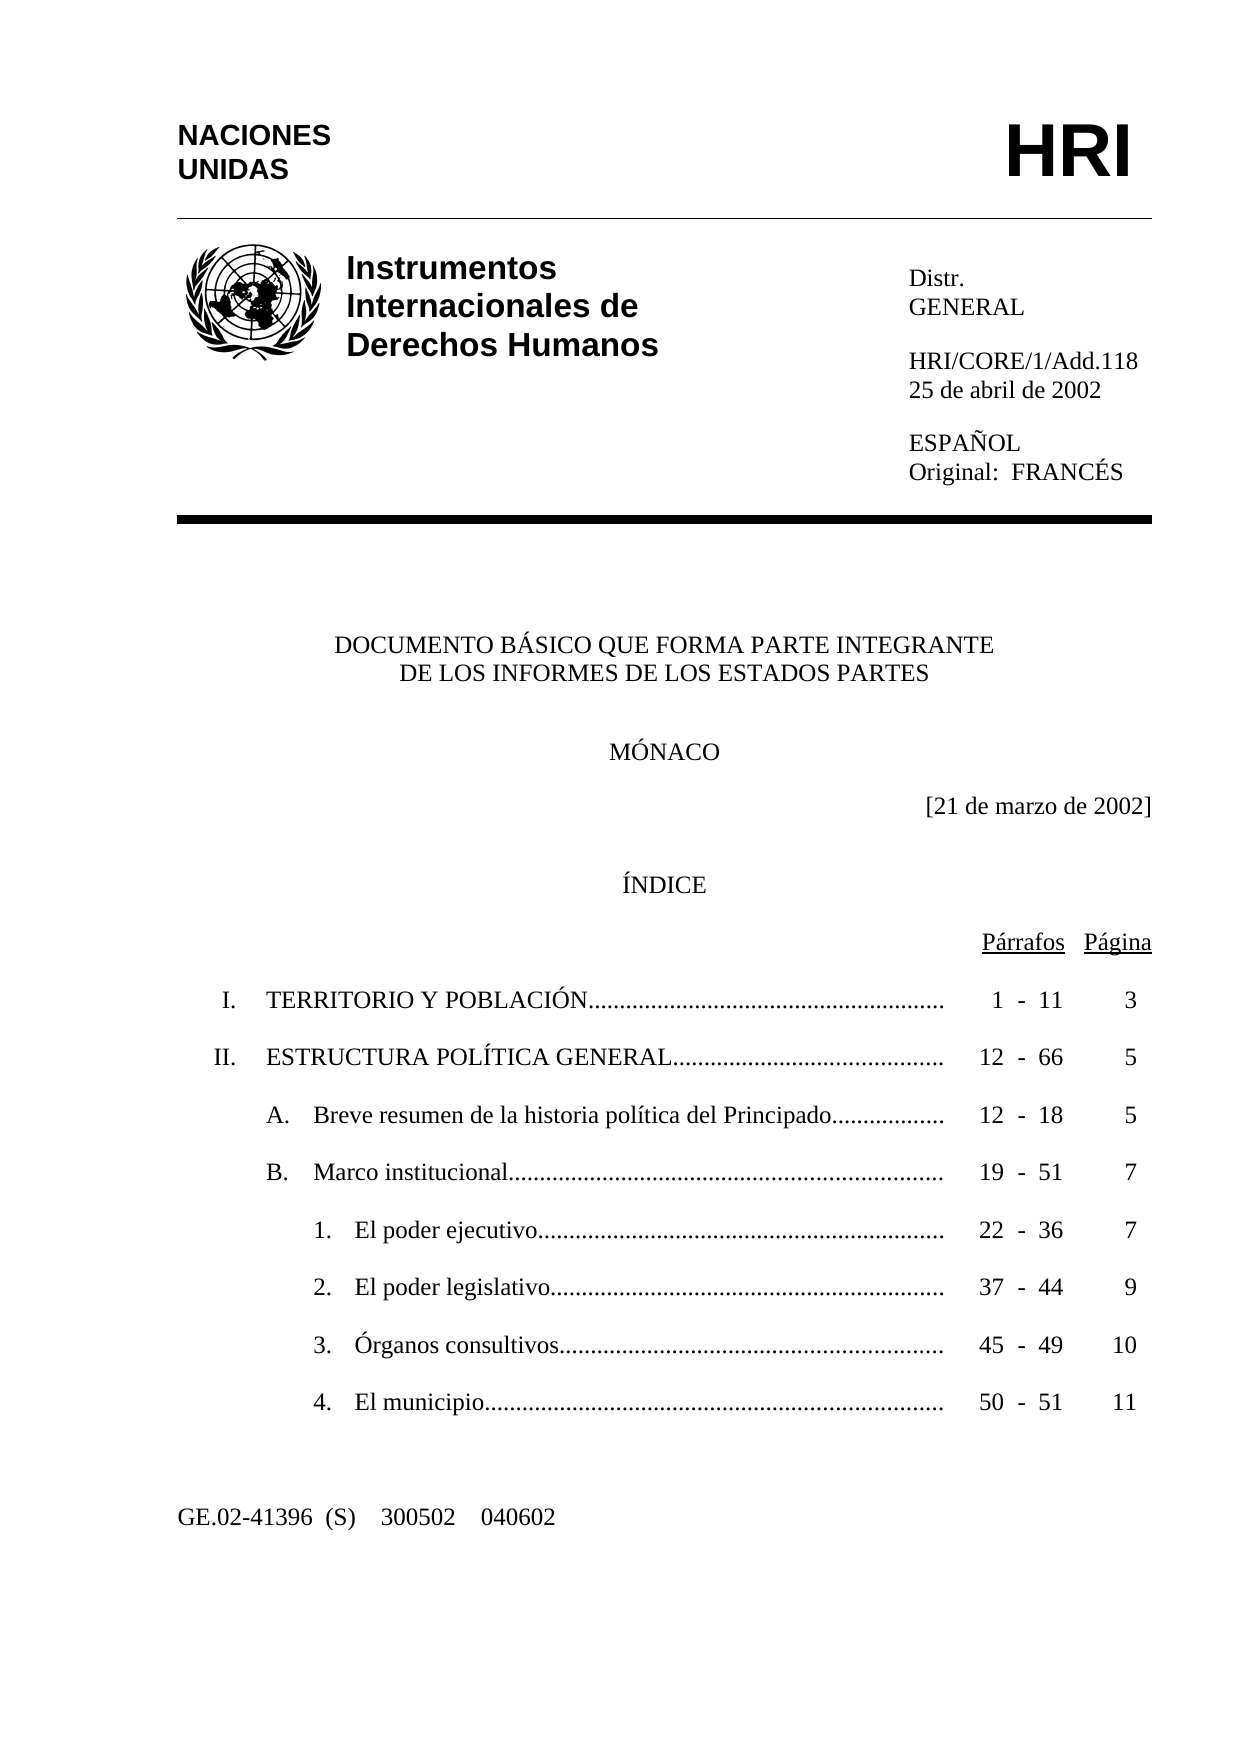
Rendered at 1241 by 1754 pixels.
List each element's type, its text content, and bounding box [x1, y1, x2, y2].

picture [183, 233, 325, 367]
text 3. Órganos consultivos 45 - 49 10 [177, 1330, 1152, 1358]
text DOCUMENTO BÁSICO QUE FORMA PARTE INTEGRANTE DE LOS INFORMES DE LOS ESTADOS PARTES [177, 630, 1152, 687]
text B. Marco institucional 19 - 51 7 [177, 1157, 1152, 1186]
text 2. El poder legislativo 37 - 44 9 [177, 1272, 1152, 1301]
text ÍNDICE [177, 870, 1152, 898]
text [21 de marzo de 2002] [177, 791, 1152, 820]
text Párrafos Página [177, 927, 1152, 956]
text I. TERRITORIO Y POBLACIÓN 1 - 11 3 [177, 985, 1152, 1013]
text Distr. GENERAL [325, 263, 1152, 321]
text MÓNACO [177, 737, 1152, 766]
text II. ESTRUCTURA POLÍTICA GENERAL 12 - 66 5 [177, 1042, 1152, 1071]
text HRI/CORE/1/Add.118 25 de abril de 2002 [177, 346, 1152, 403]
text 1. El poder ejecutivo 22 - 36 7 [177, 1215, 1152, 1243]
text GE.02-41396 (S) 300502 040602 [177, 1502, 1152, 1531]
text A. Breve resumen de la historia política del Principado 12 - 18 5 [177, 1100, 1152, 1128]
text ESPAÑOL Original: FRANCÉS [177, 428, 1152, 486]
text 4. El municipio 50 - 51 11 [177, 1387, 1152, 1416]
